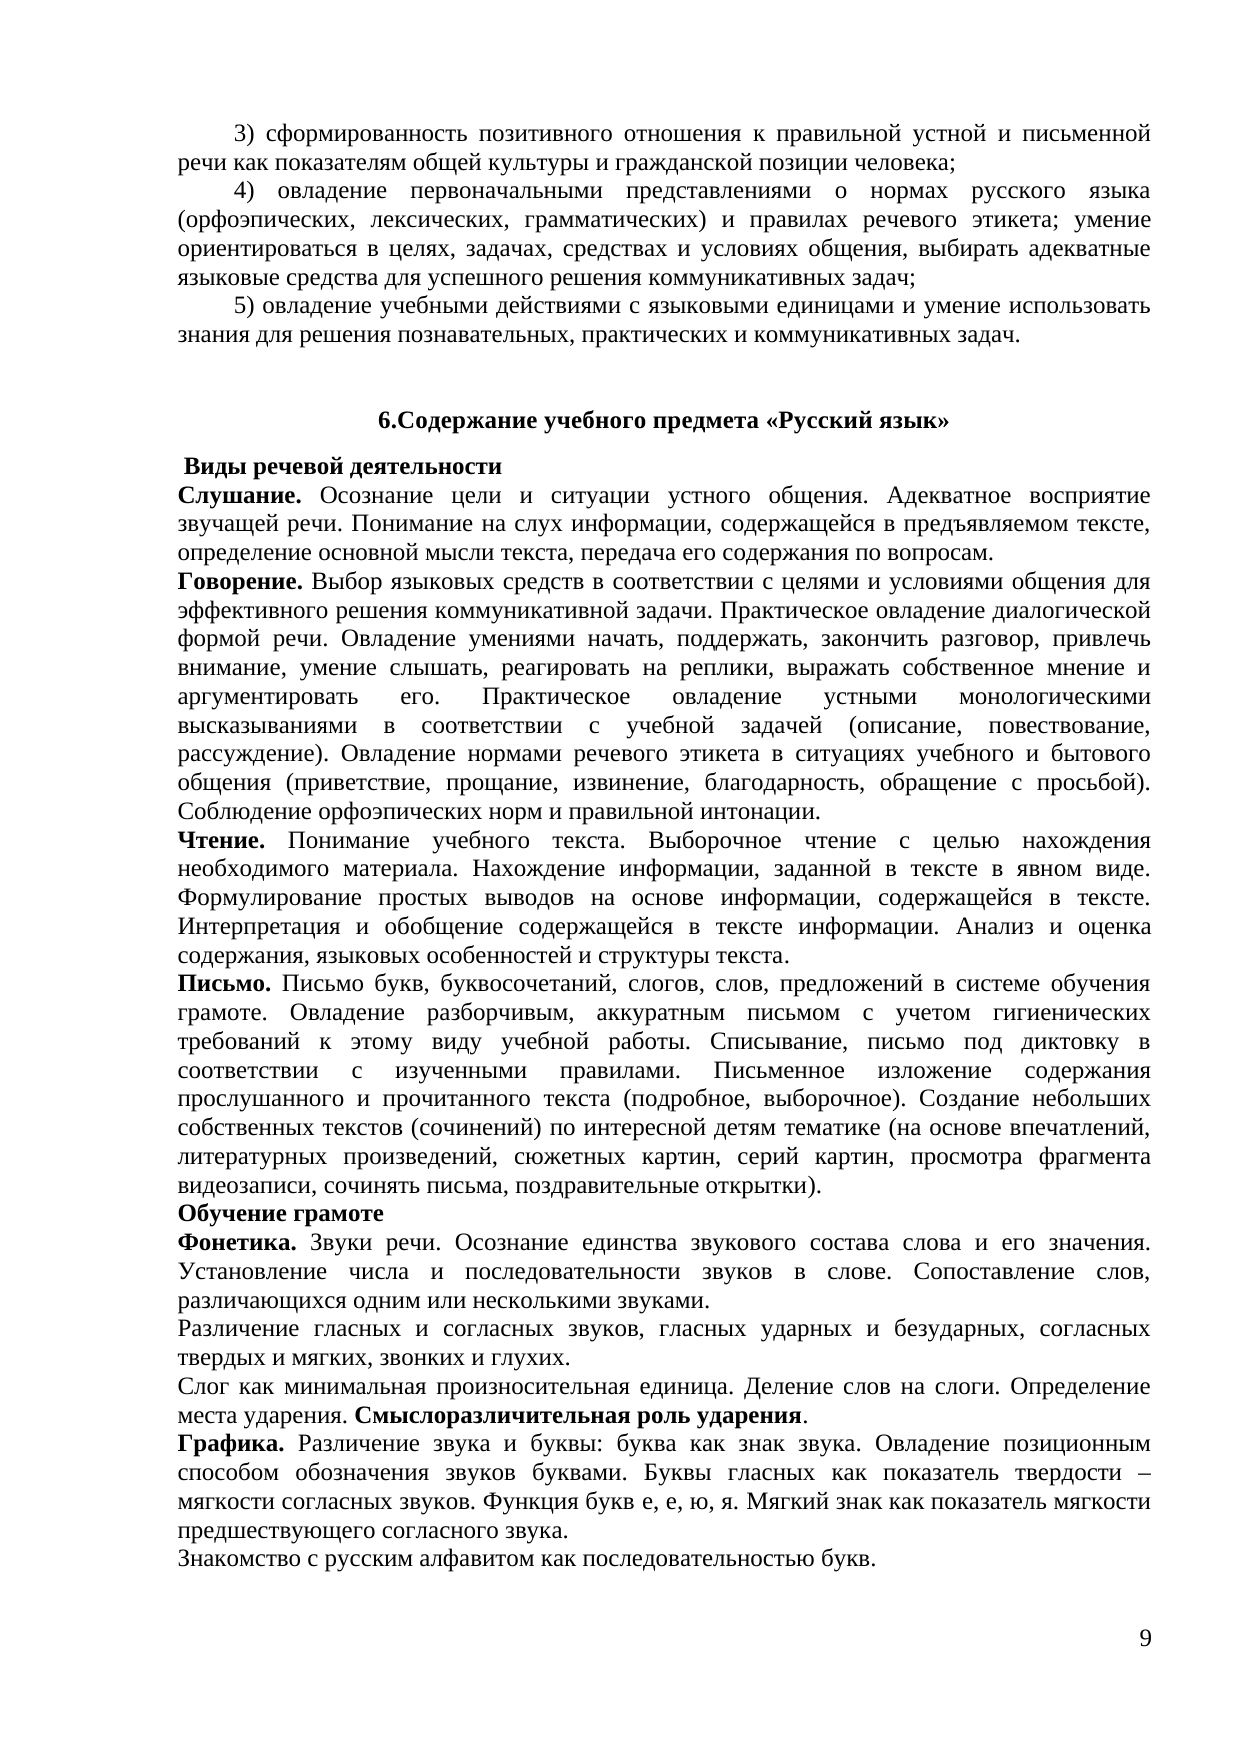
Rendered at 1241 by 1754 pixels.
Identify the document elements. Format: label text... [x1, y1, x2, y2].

text Фонетика. Звуки речи. Осознание единства звукового состава слова и его значения. Установление числа и последовательности звуков в слове. Сопоставление слов, различающихся одним или несколькими звуками. [177, 1227, 1152, 1313]
text Чтение. Понимание учебного текста. Выборочное чтение с целью нахождения необходимого материала. Нахождение информации, заданной в тексте в явном виде. Формулирование простых выводов на основе информации, содержащейся в тексте. Интерпретация и обобщение содержащейся в тексте информации. Анализ и оценка содержания, языковых особенностей и структуры текста. [177, 825, 1152, 968]
text 5) овладение учебными действиями с языковыми единицами и умение использовать знания для решения познавательных, практических и коммуникативных задач. [177, 291, 1152, 348]
text Слог как минимальная произносительная единица. Деление слов на слоги. Определение места ударения. Смыслоразличительная роль ударения. [177, 1371, 1152, 1428]
text Различение гласных и согласных звуков, гласных ударных и безударных, согласных твердых и мягких, звонких и глухих. [177, 1313, 1152, 1371]
text Слушание. Осознание цели и ситуации устного общения. Адекватное восприятие звучащей речи. Понимание на слух информации, содержащейся в предъявляемом тексте, определение основной мысли текста, передача его содержания по вопросам. [177, 480, 1152, 566]
text 3) сформированность позитивного отношения к правильной устной и письменной речи как показателям общей культуры и гражданской позиции человека; [177, 118, 1152, 176]
text Знакомство с русским алфавитом как последовательностью букв. [177, 1543, 1152, 1572]
text Письмо. Письмо букв, буквосочетаний, слогов, слов, предложений в системе обучения грамоте. Овладение разборчивым, аккуратным письмом с учетом гигиенических требований к этому виду учебной работы. Списывание, письмо под диктовку в соответствии с изученными правилами. Письменное изложение содержания прослушанного и прочитанного текста (подробное, выборочное). Создание небольших собственных текстов (сочинений) по интересной детям тематике (на основе впечатлений, литературных произведений, сюжетных картин, серий картин, просмотра фрагмента видеозаписи, сочинять письма, поздравительные открытки). [177, 968, 1152, 1198]
text Обучение грамоте [177, 1198, 1152, 1227]
text Говорение. Выбор языковых средств в соответствии с целями и условиями общения для эффективного решения коммуникативной задачи. Практическое овладение диалогической формой речи. Овладение умениями начать, поддержать, закончить разговор, привлечь внимание, умение слышать, реагировать на реплики, выражать собственное мнение и аргументировать его. Практическое овладение устными монологическими высказываниями в соответствии с учебной задачей (описание, повествование, рассуждение). Овладение нормами речевого этикета в ситуациях учебного и бытового общения (приветствие, прощание, извинение, благодарность, обращение с просьбой). Соблюдение орфоэпических норм и правильной интонации. [177, 566, 1152, 825]
text Виды речевой деятельности [177, 451, 1152, 480]
text 4) овладение первоначальными представлениями о нормах русского языка (орфоэпических, лексических, грамматических) и правилах речевого этикета; умение ориентироваться в целях, задачах, средствах и условиях общения, выбирать адекватные языковые средства для успешного решения коммуникативных задач; [177, 176, 1152, 291]
list 6.Содержание учебного предмета «Русский язык» [177, 406, 1152, 434]
text Графика. Различение звука и буквы: буква как знак звука. Овладение позиционным способом обозначения звуков буквами. Буквы гласных как показатель твердости – мягкости согласных звуков. Функция букв е, е, ю, я. Мягкий знак как показатель мягкости предшествующего согласного звука. [177, 1428, 1152, 1543]
